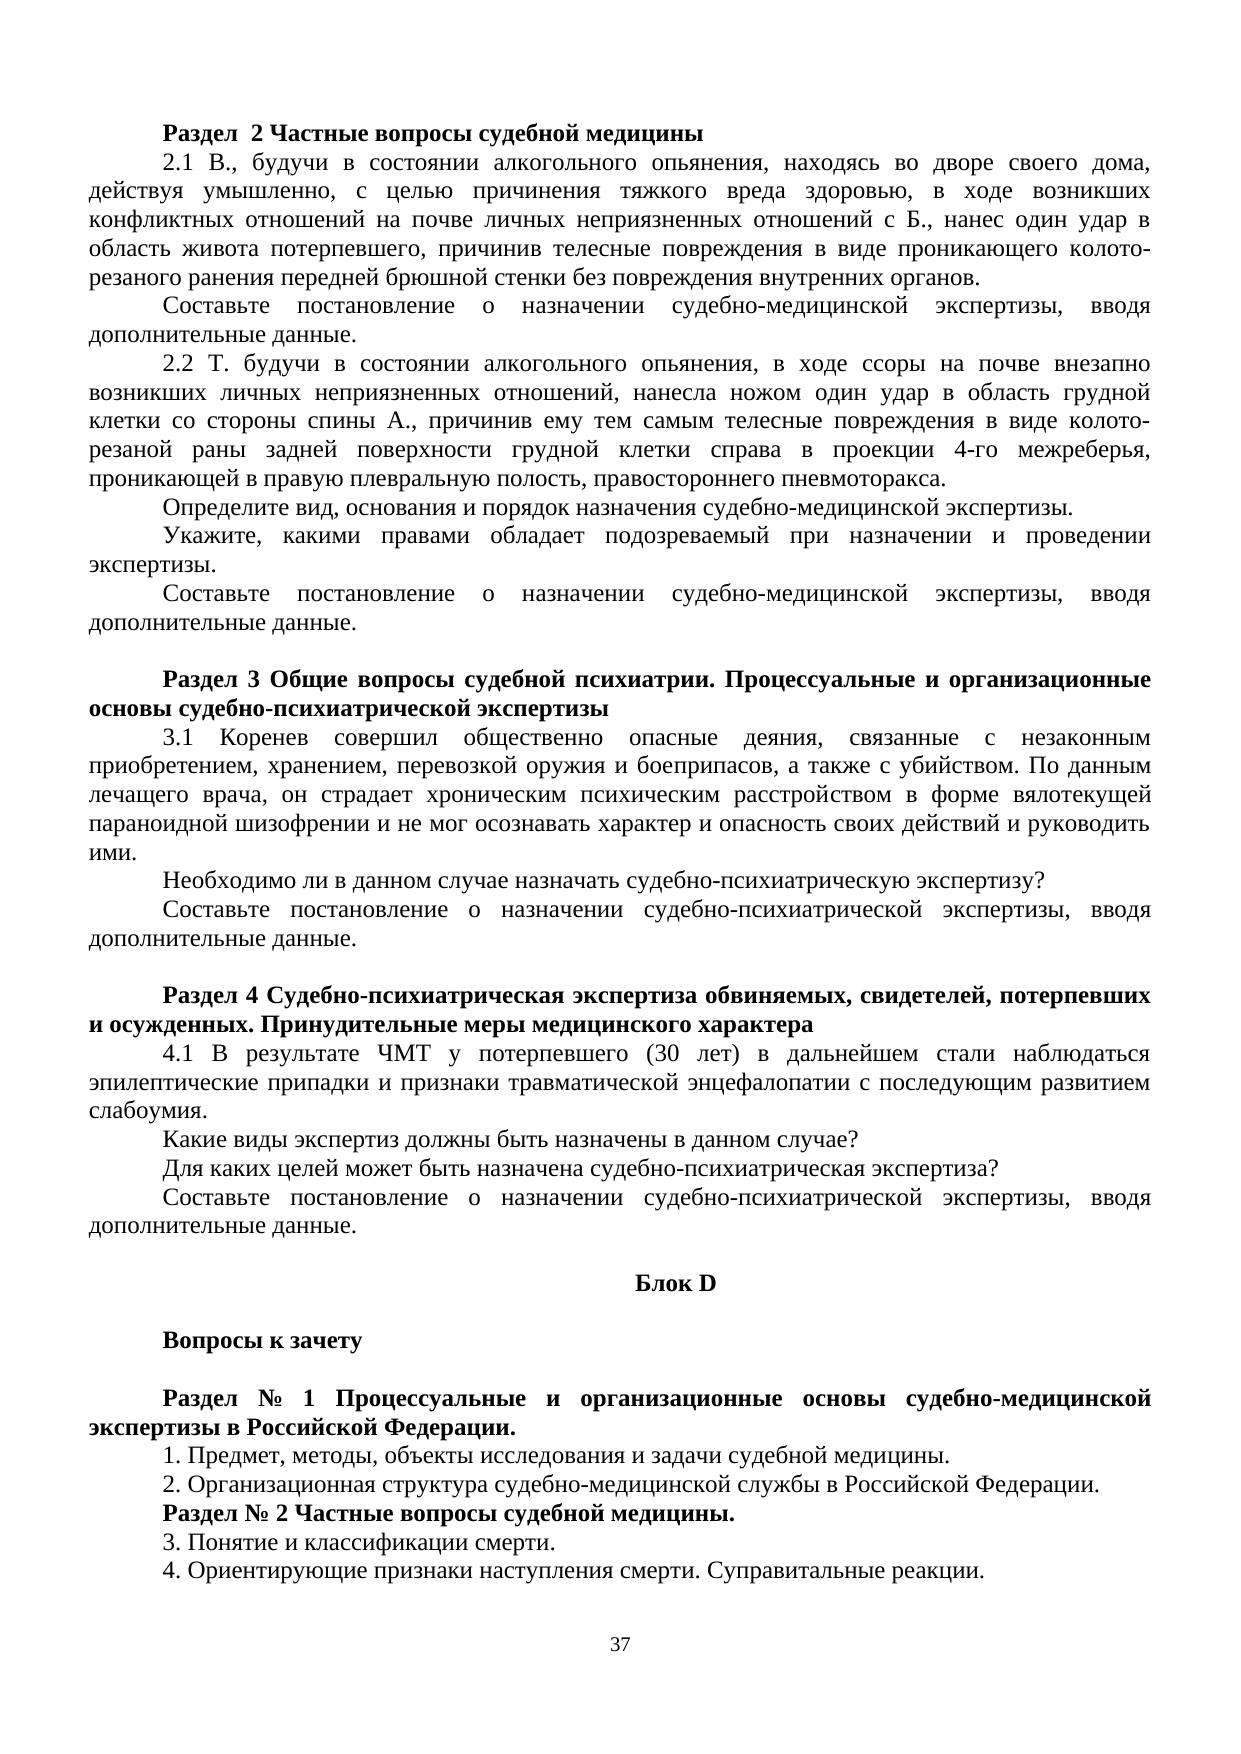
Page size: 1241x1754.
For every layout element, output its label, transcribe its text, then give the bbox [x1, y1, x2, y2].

text Для каких целей может быть назначена судебно-психиатрическая экспертиза? [88, 1153, 1152, 1182]
text Блок D [200, 1268, 1152, 1297]
text Составьте постановление о назначении судебно-медицинской экспертизы, вводя дополнительные данные. [88, 578, 1152, 636]
text 4. Ориентирующие признаки наступления смерти. Суправитальные реакции. [88, 1556, 1152, 1584]
text Укажите, какими правами обладает подозреваемый при назначении и проведении экспертизы. [88, 521, 1152, 578]
text 3. Понятие и классификации смерти. [88, 1527, 1152, 1556]
text Раздел 2 Частные вопросы судебной медицины [88, 118, 1152, 147]
text Раздел № 2 Частные вопросы судебной медицины. [88, 1498, 1152, 1527]
text Необходимо ли в данном случае назначать судебно-психиатрическую экспертизу? [88, 866, 1152, 894]
text Раздел 3 Общие вопросы судебной психиатрии. Процессуальные и организационные основы судебно-психиатрической экспертизы [88, 664, 1152, 722]
text Составьте постановление о назначении судебно-психиатрической экспертизы, вводя дополнительные данные. [88, 894, 1152, 952]
text 4.1 В результате ЧМТ у потерпевшего (30 лет) в дальнейшем стали наблюдаться эпилептические припадки и признаки травматической энцефалопатии с последующим развитием слабоумия. [88, 1038, 1152, 1124]
text Раздел 4 Судебно-психиатрическая экспертиза обвиняемых, свидетелей, потерпевших и осужденных. Принудительные меры медицинского характера [88, 981, 1152, 1038]
text Раздел № 1 Процессуальные и организационные основы судебно-медицинской экспертизы в Российской Федерации. [88, 1383, 1152, 1441]
text Составьте постановление о назначении судебно-психиатрической экспертизы, вводя дополнительные данные. [88, 1182, 1152, 1239]
text 2.1 В., будучи в состоянии алкогольного опьянения, находясь во дворе своего дома, действуя умышленно, с целью причинения тяжкого вреда здоровью, в ходе возникших конфликтных отношений на почве личных неприязненных отношений с Б., нанес один удар в область живота потерпевшего, причинив телесные повреждения в виде проникающего колото-резаного ранения передней брюшной стенки без повреждения внутренних органов. [88, 147, 1152, 291]
text 2. Организационная структура судебно-медицинской службы в Российской Федерации. [88, 1469, 1152, 1498]
text 2.2 Т. будучи в состоянии алкогольного опьянения, в ходе ссоры на почве внезапно возникших личных неприязненных отношений, нанесла ножом один удар в область грудной клетки со стороны спины А., причинив ему тем самым телесные повреждения в виде колото-резаной раны задней поверхности грудной клетки справа в проекции 4-го межреберья, проникающей в правую плевральную полость, правостороннего пневмоторакса. [88, 348, 1152, 492]
text 1. Предмет, методы, объекты исследования и задачи судебной медицины. [88, 1441, 1152, 1469]
text Составьте постановление о назначении судебно-медицинской экспертизы, вводя дополнительные данные. [88, 291, 1152, 348]
text Определите вид, основания и порядок назначения судебно-медицинской экспертизы. [88, 492, 1152, 521]
text Какие виды экспертиз должны быть назначены в данном случае? [88, 1124, 1152, 1153]
text Вопросы к зачету [88, 1326, 1152, 1354]
text 3.1 Коренев совершил общественно опасные деяния, связанные с незаконным приобретением, хранением, перевозкой оружия и боеприпасов, а также с убийством. По данным лечащего врача, он страдает хроническим психическим расстройством в форме вялотекущей параноидной шизофрении и не мог осознавать характер и опасность своих действий и руководить ими. [88, 722, 1152, 866]
